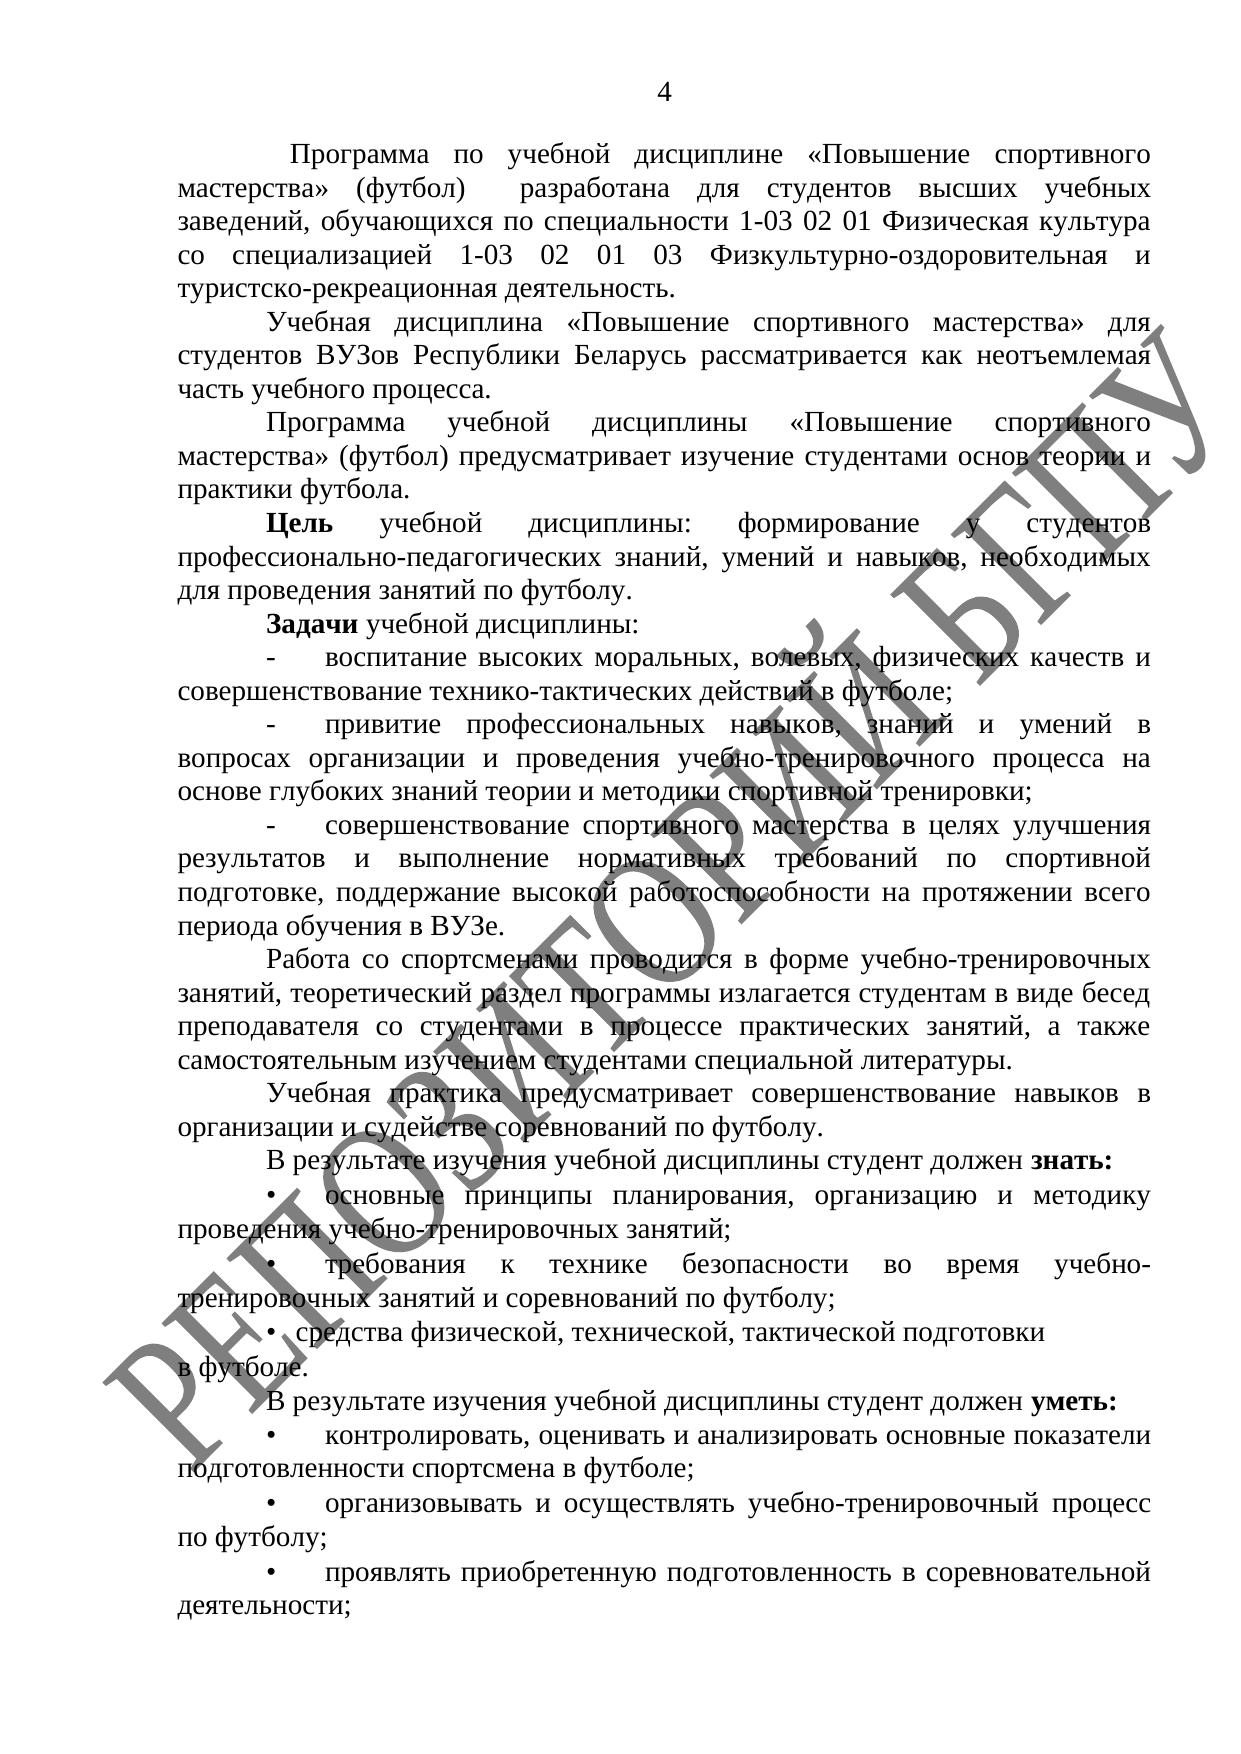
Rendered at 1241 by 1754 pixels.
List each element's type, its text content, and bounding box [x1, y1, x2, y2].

list средства физической, технической, тактической подготовки [266, 1314, 1152, 1348]
text Программа по учебной дисциплине «Повышение спортивного мастерства» (футбол) разработана для студентов высших учебных заведений, обучающихся по специальности 1-03 02 01 Физическая культура со специализацией 1-03 02 01 03 Физкультурно-оздоровительная и туристско-рекреационная деятельность. [177, 136, 1152, 304]
text Учебная практика предусматривает совершенствование навыков в организации и судействе соревнований по футболу. [177, 1075, 1152, 1142]
text Задачи учебной дисциплины: [256, 606, 1152, 639]
text Программа учебной дисциплины «Повышение спортивного мастерства» (футбол) предусматривает изучение студентами основ теории и практики футбола. [177, 404, 1152, 505]
text Работа со спортсменами проводится в форме учебно-тренировочных занятий, теоретический раздел программы излагается студентам в виде бесед преподавателя со студентами в процессе практических занятий, а также самостоятельным изучением студентами специальной литературы. [177, 941, 1152, 1075]
text Учебная дисциплина «Повышение спортивного мастерства» для студентов ВУЗов Республики Беларусь рассматривается как неотъемлемая часть учебного процесса. [177, 304, 1152, 404]
list организовывать и осуществлять учебно-тренировочный процесс по футболу; [177, 1485, 1152, 1552]
list В результате изучения учебной дисциплины студент должен знать: [177, 1142, 1152, 1176]
text в футболе. [177, 1349, 1152, 1383]
list контролировать, оценивать и анализировать основные показатели подготовленности спортсмена в футболе; [177, 1417, 1152, 1484]
list воспитание высоких моральных, волевых, физических качеств и совершенствование технико-тактических действий в футболе; [177, 639, 1152, 706]
list требования к технике безопасности во время учебно-тренировочных занятий и соревнований по футболу; [177, 1246, 1152, 1313]
list В результате изучения учебной дисциплины студент должен уметь: [266, 1383, 1152, 1416]
text Цель учебной дисциплины: формирование у студентов профессионально-педагогических знаний, умений и навыков, необходимых для проведения занятий по футболу. [177, 505, 1152, 606]
list основные принципы планирования, организацию и методику проведения учебно-тренировочных занятий; [177, 1177, 1152, 1244]
list совершенствование спортивного мастерства в целях улучшения результатов и выполнение нормативных требований по спортивной подготовке, поддержание высокой работоспособности на протяжении всего периода обучения в ВУЗе. [177, 807, 1152, 941]
list привитие профессиональных навыков, знаний и умений в вопросах организации и проведения учебно-тренировочного процесса на основе глубоких знаний теории и методики спортивной тренировки; [177, 706, 1152, 807]
list проявлять приобретенную подготовленность в соревновательной деятельности; [177, 1554, 1152, 1621]
